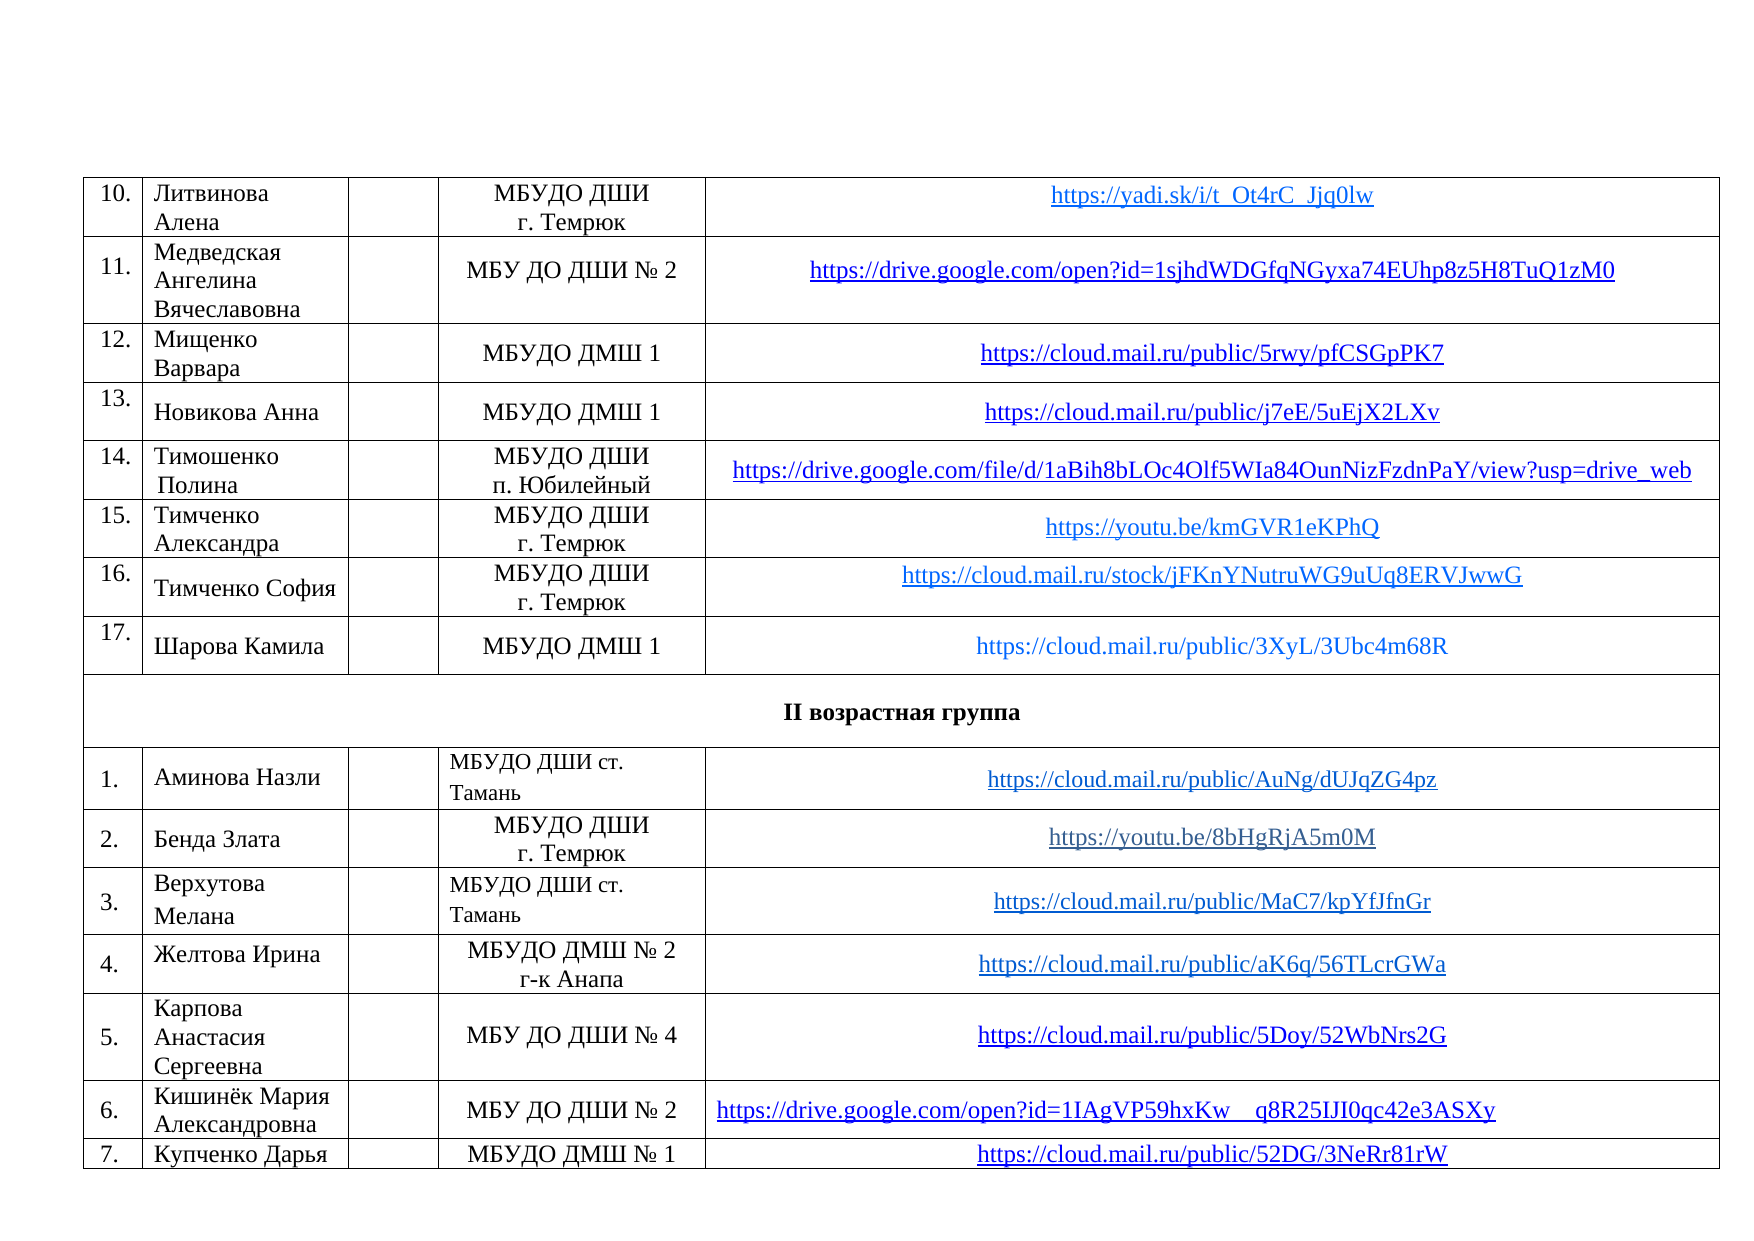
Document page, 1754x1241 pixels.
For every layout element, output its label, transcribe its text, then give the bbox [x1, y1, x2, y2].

table_cell [349, 237, 438, 323]
table_cell [84, 324, 142, 382]
table_cell [349, 868, 438, 934]
table_cell https://cloud.mail.ru/public/AuNg/dUJqZG4pz [706, 748, 1719, 809]
table_cell [349, 994, 438, 1080]
table_cell https://cloud.mail.ru/public/3XyL/3Ubc4m68R [706, 617, 1719, 674]
table_cell https://cloud.mail.ru/public/52DG/3NeRr81rW [706, 1139, 1719, 1168]
table_cell https://cloud.mail.ru/stock/jFKnYNutruWG9uUq8ERVJwwG [706, 558, 1719, 616]
table_cell https://cloud.mail.ru/public/5Doy/52WbNrs2G [706, 994, 1719, 1080]
table_cell [349, 810, 438, 867]
table_cell https://yadi.sk/i/t_Ot4rC_Jjq0lw [706, 178, 1719, 236]
table_cell [84, 500, 142, 557]
table_cell МБУДО ДШИ ст. Тамань [439, 748, 705, 809]
table_cell [349, 324, 438, 382]
table_cell https://drive.google.com/open?id=1IAgVP59hxKw__q8R25IJI0qc42e3ASXy [706, 1081, 1719, 1138]
table_cell Мищенко Варвара [143, 324, 348, 382]
table_cell Желтова Ирина [143, 935, 348, 992]
table_cell МБУДО ДШИ ст. Тамань [439, 868, 705, 934]
table_cell [84, 178, 142, 236]
table_cell https://drive.google.com/open?id=1sjhdWDGfqNGyxa74EUhp8z5H8TuQ1zM0 [706, 237, 1719, 323]
table_cell https://cloud.mail.ru/public/j7eE/5uEjX2LXv [706, 383, 1719, 440]
table_cell МБУДО ДШИ г. Темрюк [439, 810, 705, 867]
table_cell https://youtu.be/kmGVR1eKPhQ [706, 500, 1719, 557]
table_cell МБУДО ДШИ г. Темрюк [439, 178, 705, 236]
table_cell [84, 237, 142, 323]
table_cell [349, 617, 438, 674]
table_cell https://youtu.be/8bHgRjA5m0M [706, 810, 1719, 867]
table_cell Аминова Назли [143, 748, 348, 809]
table_cell [84, 868, 142, 934]
table_cell [349, 935, 438, 992]
table_cell Медведская Ангелина Вячеславовна [143, 237, 348, 323]
table_cell https://cloud.mail.ru/public/MaC7/kpYfJfnGr [706, 868, 1719, 934]
table_cell МБУДО ДМШ № 2 г-к Анапа [439, 935, 705, 992]
table_cell [84, 558, 142, 616]
table_cell https://cloud.mail.ru/public/aK6q/56TLcrGWa [706, 935, 1719, 992]
table_cell Тимошенко Полина [143, 441, 348, 499]
table_cell МБУ ДО ДШИ № 2 [439, 1081, 705, 1138]
table_cell [349, 748, 438, 809]
table_cell Новикова Анна [143, 383, 348, 440]
table_cell МБУДО ДШИ г. Темрюк [439, 558, 705, 616]
table_cell [84, 617, 142, 674]
table_cell II возрастная группа [84, 675, 1719, 747]
table_cell https://cloud.mail.ru/public/5rwy/pfCSGpPK7 [706, 324, 1719, 382]
table_cell [84, 1081, 142, 1138]
table_cell МБУ ДО ДШИ № 2 [439, 237, 705, 323]
table_cell МБУДО ДМШ 1 [439, 324, 705, 382]
table_cell Купченко Дарья [143, 1139, 348, 1168]
table_cell [349, 383, 438, 440]
table_cell [84, 810, 142, 867]
table_cell [349, 178, 438, 236]
table_cell Тимченко София [143, 558, 348, 616]
table_cell [84, 935, 142, 992]
table_cell [84, 383, 142, 440]
table_cell МБУДО ДМШ № 1 [439, 1139, 705, 1168]
table_cell [349, 1139, 438, 1168]
table_cell Кишинёк Мария Александровна [143, 1081, 348, 1138]
table_cell Карпова Анастасия Сергеевна [143, 994, 348, 1080]
table_cell [349, 1081, 438, 1138]
table_cell Литвинова Алена [143, 178, 348, 236]
table_cell [349, 441, 438, 499]
table_cell Бенда Злата [143, 810, 348, 867]
table_cell [349, 500, 438, 557]
table_cell https://drive.google.com/file/d/1aBih8bLOc4Olf5WIa84OunNizFzdnPaY/view?usp=drive_web [706, 441, 1719, 499]
table_cell МБУДО ДМШ 1 [439, 617, 705, 674]
table_cell [84, 994, 142, 1080]
table_cell МБУДО ДМШ 1 [439, 383, 705, 440]
table_cell [84, 441, 142, 499]
table_cell Шарова Камила [143, 617, 348, 674]
table_cell Тимченко Александра [143, 500, 348, 557]
table_cell [84, 1139, 142, 1168]
table_cell [84, 748, 142, 809]
table_cell [349, 558, 438, 616]
table_cell МБУДО ДШИ г. Темрюк [439, 500, 705, 557]
table_cell Верхутова Мелана [143, 868, 348, 934]
table_cell МБУДО ДШИ п. Юбилейный [439, 441, 705, 499]
table_cell МБУ ДО ДШИ № 4 [439, 994, 705, 1080]
